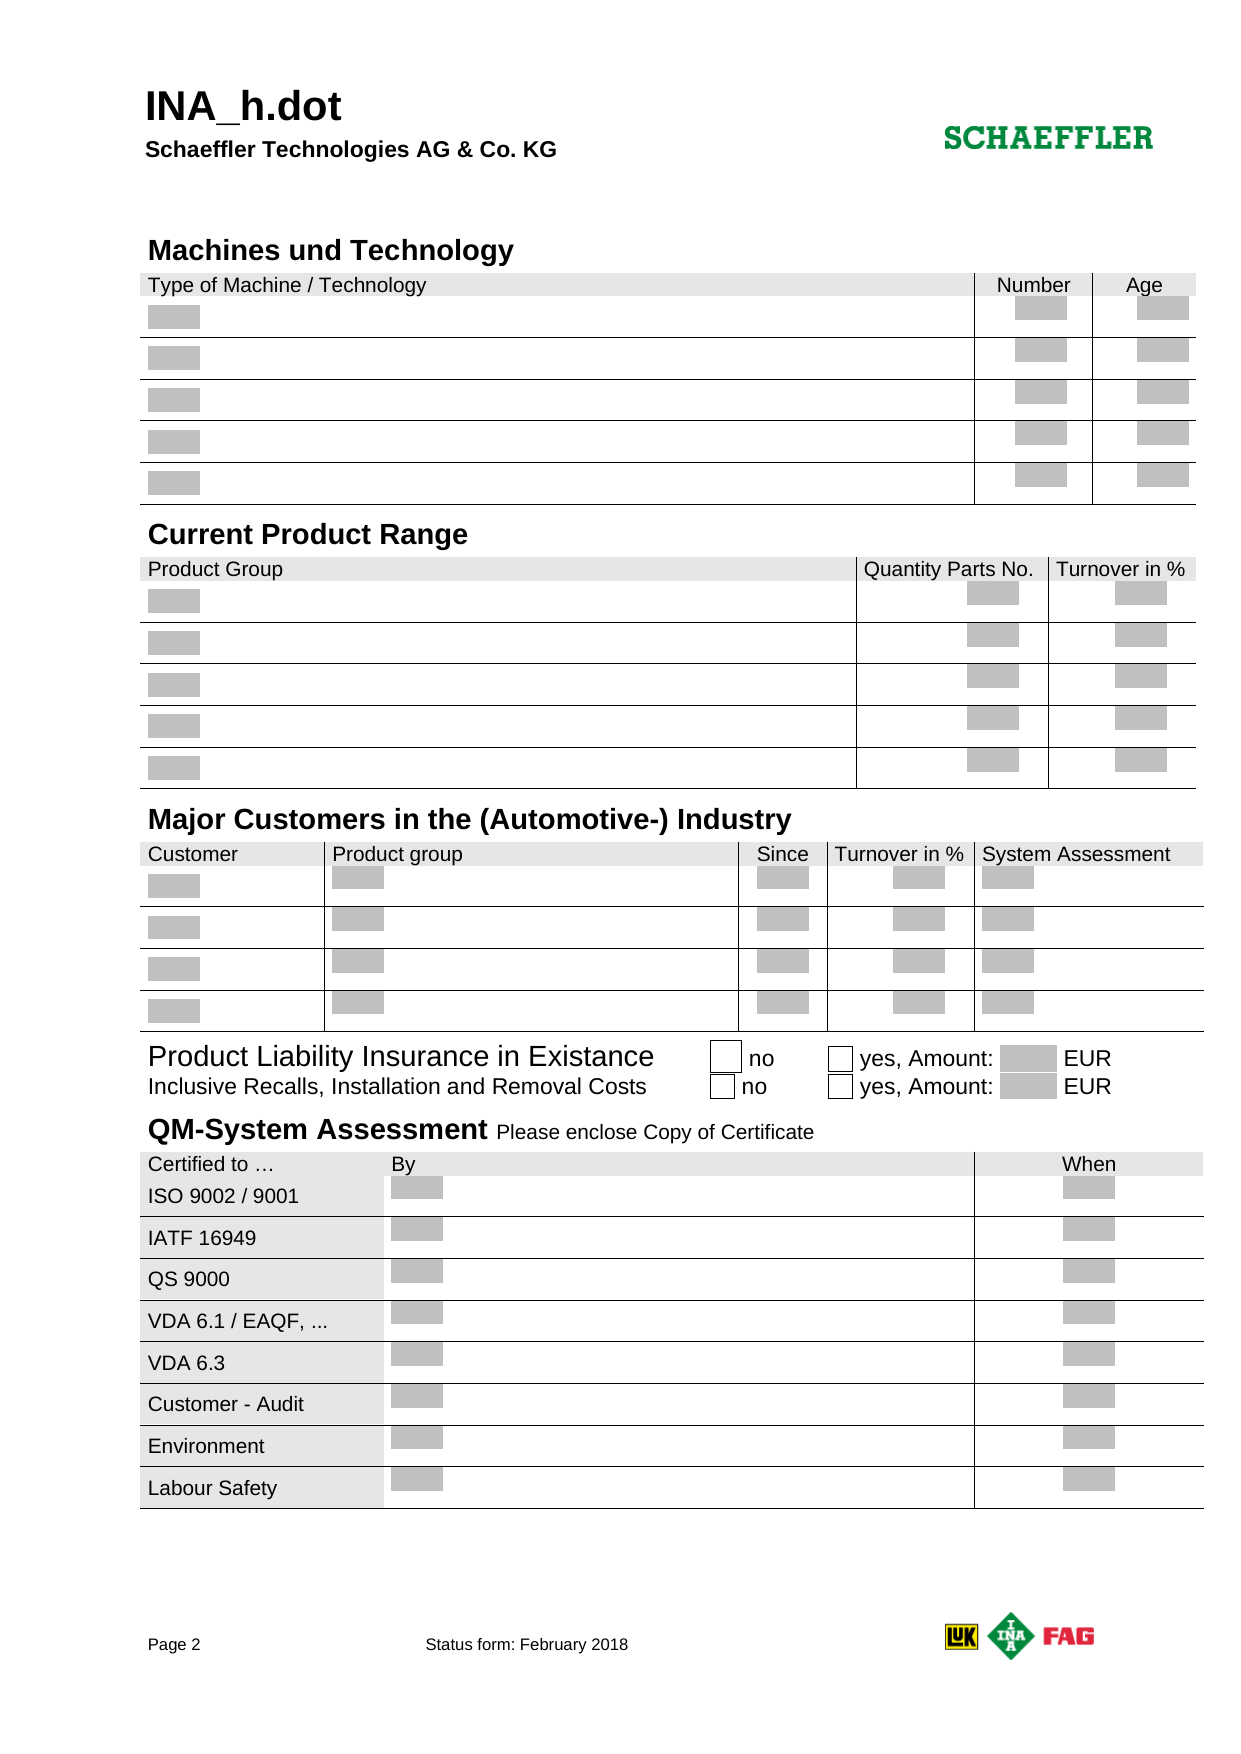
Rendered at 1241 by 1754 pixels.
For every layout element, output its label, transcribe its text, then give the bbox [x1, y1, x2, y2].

text Major Customers in the (Automotive-) Industry [148, 802, 1140, 835]
table_cell [384, 1259, 974, 1299]
table_cell [975, 296, 1092, 337]
table_cell [975, 866, 1203, 906]
table_header System Assessment [975, 842, 1203, 866]
table_cell [975, 1384, 1203, 1424]
table_cell Environment [140, 1426, 384, 1466]
table_cell [140, 991, 324, 1031]
table_cell [1049, 664, 1196, 705]
text QM-System Assessment Please enclose Copy of Certificate [148, 1112, 1140, 1145]
text Current Product Range [148, 517, 1140, 551]
table_cell [739, 991, 827, 1031]
table_cell [384, 1301, 974, 1341]
table_cell [975, 949, 1203, 989]
table_cell [739, 907, 827, 948]
table_cell [975, 907, 1203, 948]
table_cell [828, 907, 974, 948]
table_cell [1093, 338, 1196, 379]
table_header By [384, 1152, 974, 1176]
table_cell Labour Safety [140, 1467, 384, 1508]
table_cell [857, 581, 1048, 622]
table_cell [140, 664, 856, 705]
table_cell Customer - Audit [140, 1384, 384, 1424]
table_cell [140, 463, 974, 504]
table_cell [857, 748, 1048, 788]
table_cell [1093, 380, 1196, 420]
table_cell [828, 866, 974, 906]
table_cell [975, 1467, 1203, 1508]
picture [945, 1612, 1094, 1660]
table_cell [739, 866, 827, 906]
table_header Quantity Parts No. [857, 557, 1048, 581]
table_header Product Group [140, 557, 856, 581]
picture [945, 126, 1153, 149]
table_cell [140, 581, 856, 622]
table_cell [857, 664, 1048, 705]
table_cell [140, 421, 974, 462]
table_cell [384, 1342, 974, 1383]
table_cell [975, 380, 1092, 420]
table_cell [384, 1384, 974, 1424]
table_header When [975, 1152, 1203, 1176]
table_cell [975, 1259, 1203, 1299]
table_cell QS 9000 [140, 1259, 384, 1299]
table_header Since [739, 842, 827, 866]
table_cell [1049, 623, 1196, 663]
table_cell IATF 16949 [140, 1217, 384, 1258]
table_cell [1093, 296, 1196, 337]
table_cell [325, 907, 738, 948]
table_cell [1049, 706, 1196, 747]
table_header Product Liability Insurance in Existance no yes, Amount: EUR Inclusive Recalls, Installation and Removal Costs no yes, Amount: EUR [140, 1039, 1203, 1099]
table_header Customer [140, 842, 324, 866]
table_cell [975, 463, 1092, 504]
table_cell ISO 9002 / 9001 [140, 1176, 384, 1216]
table_cell [975, 1426, 1203, 1466]
table_cell [325, 991, 738, 1031]
table_cell [1049, 748, 1196, 788]
table_header Number [975, 273, 1092, 296]
text Machines und Technology [148, 233, 1140, 266]
table_cell [857, 706, 1048, 747]
table_cell [140, 380, 974, 420]
table_cell [1049, 581, 1196, 622]
table_cell [975, 1217, 1203, 1258]
table_cell [384, 1467, 974, 1508]
table_header Turnover in % [828, 842, 974, 866]
table_cell [1093, 463, 1196, 504]
table_cell [140, 623, 856, 663]
table_cell [975, 991, 1203, 1031]
table_cell [739, 949, 827, 989]
table_cell [975, 421, 1092, 462]
table_cell VDA 6.1 / EAQF, ... [140, 1301, 384, 1341]
table_cell [857, 623, 1048, 663]
table_cell [140, 949, 324, 989]
table_cell [975, 1176, 1203, 1216]
table_header Age [1093, 273, 1196, 296]
table_header Type of Machine / Technology [140, 273, 974, 296]
table_cell [975, 1301, 1203, 1341]
table_header Product group [325, 842, 738, 866]
table_cell [140, 338, 974, 379]
table_cell [140, 866, 324, 906]
table_header Turnover in % [1049, 557, 1196, 581]
table_cell [325, 866, 738, 906]
table_cell VDA 6.3 [140, 1342, 384, 1383]
table_cell [140, 907, 324, 948]
table_cell [140, 748, 856, 788]
table_cell [140, 296, 974, 337]
table_cell [325, 949, 738, 989]
table_cell [384, 1176, 974, 1216]
table_header Certified to … [140, 1152, 384, 1176]
table_cell [828, 949, 974, 989]
table_cell [975, 338, 1092, 379]
table_cell [384, 1426, 974, 1466]
table_cell [1093, 421, 1196, 462]
table_cell [828, 991, 974, 1031]
table_cell [975, 1342, 1203, 1383]
table_cell [140, 706, 856, 747]
table_cell [384, 1217, 974, 1258]
